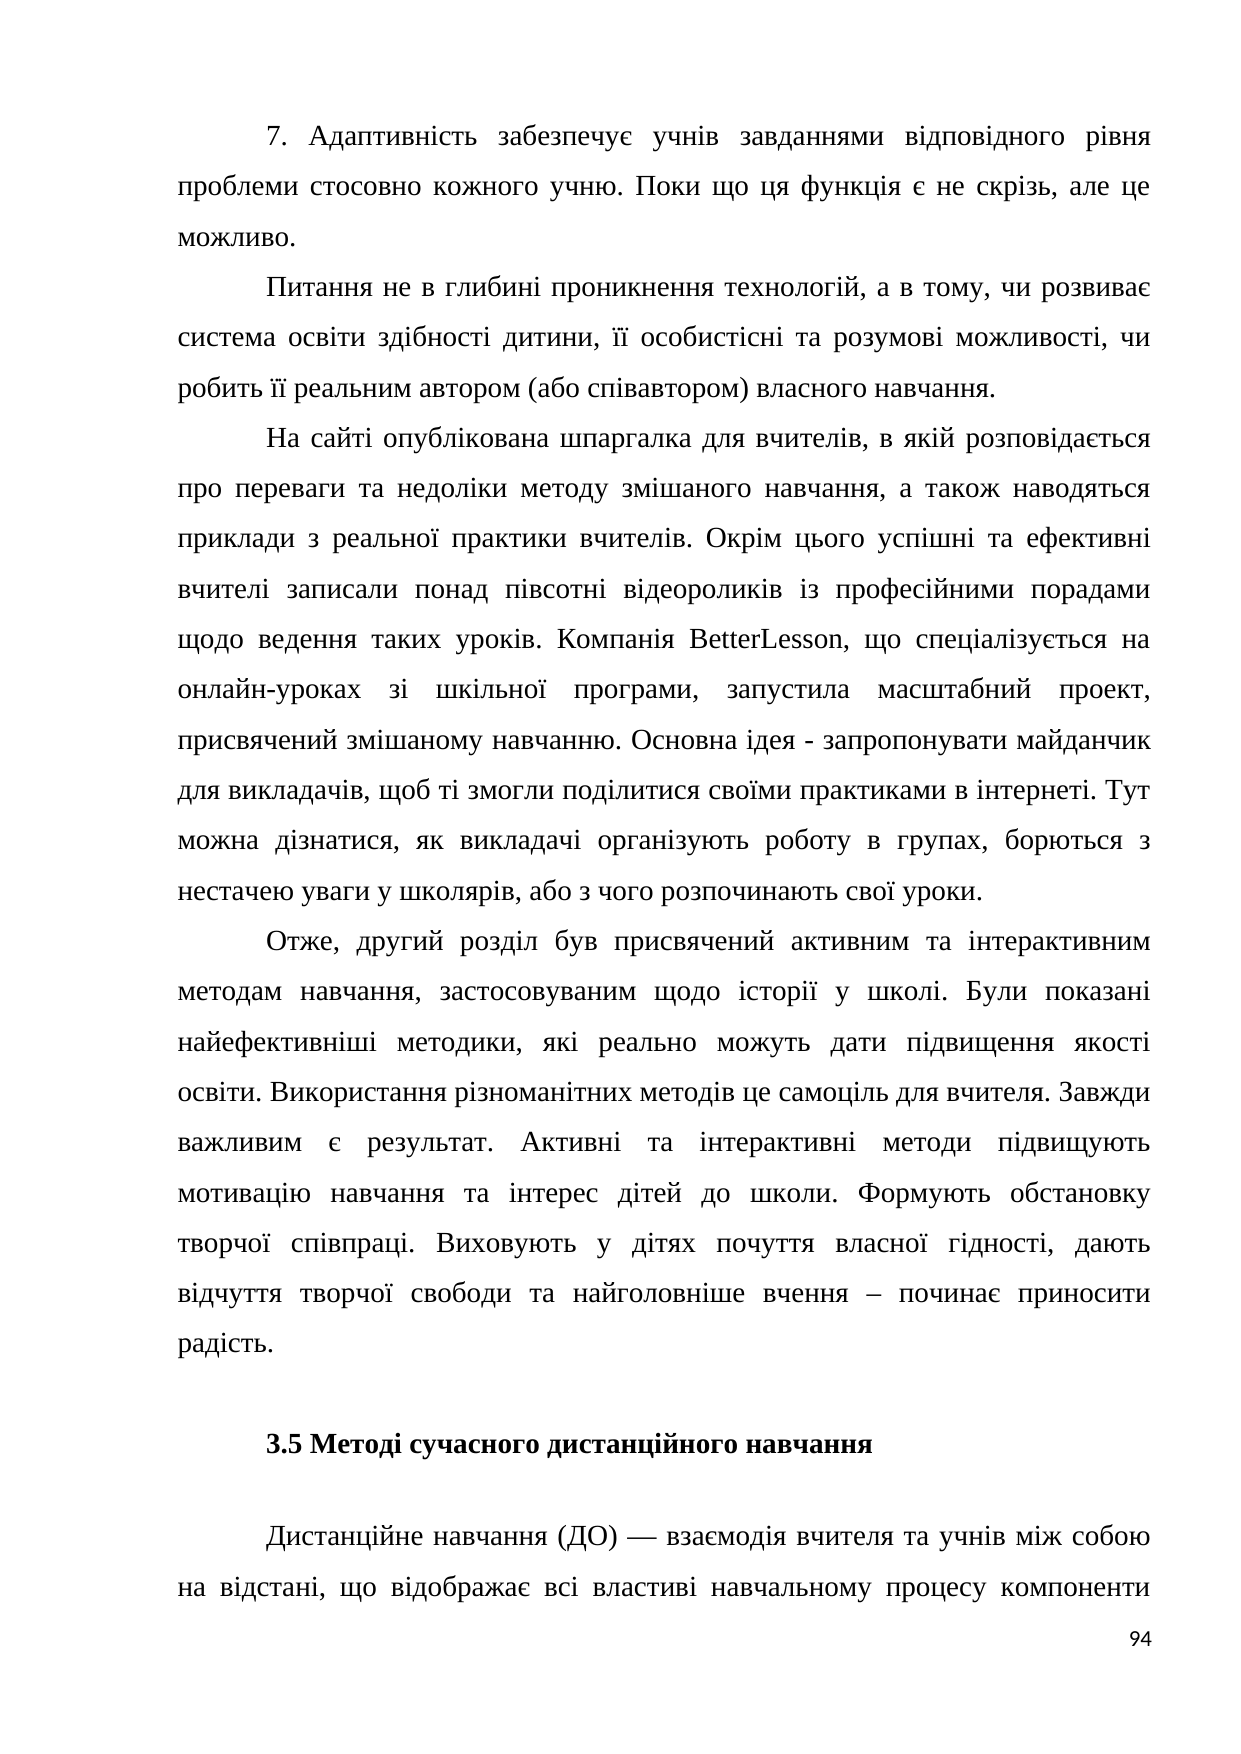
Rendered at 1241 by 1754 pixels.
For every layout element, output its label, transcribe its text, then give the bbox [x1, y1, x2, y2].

text На сайті опублікована шпаргалка для вчителів, в якій розповідається про переваги та недоліки методу змішаного навчання, а також наводяться приклади з реальної практики вчителів. Окрім цього успішні та ефективні вчителі записали понад півсотні відеороликів із професійними порадами щодо ведення таких уроків. Компанія BetterLesson, що спеціалізується на онлайн-уроках зі шкільної програми, запустила масштабний проект, присвячений змішаному навчанню. Основна ідея - запропонувати майданчик для викладачів, щоб ті змогли поділитися своїми практиками в інтернеті. Тут можна дізнатися, як викладачі організують роботу в групах, борються з нестачею уваги у школярів, або з чого розпочинають свої уроки. [177, 420, 1152, 906]
text 3.5 Методі сучасного дистанційного навчання [177, 1426, 1152, 1460]
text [177, 1518, 1152, 1602]
text Питання не в глибині проникнення технологій, а в тому, чи розвиває система освіти здібності дитини, її особистісні та розумові можливості, чи робить її реальним автором (або співавтором) власного навчання. [177, 269, 1152, 403]
text Отже, другий розділ був присвячений активним та інтерактивним методам навчання, застосовуваним щодо історії у школі. Були показані найефективніші методики, які реально можуть дати підвищення якості освіти. Використання різноманітних методів це самоціль для вчителя. Завжди важливим є результат. Активні та інтерактивні методи підвищують мотивацію навчання та інтерес дітей до школи. Формують обстановку творчої співпраці. Виховують у дітях почуття власної гідності, дають відчуття творчої свободи та найголовніше вчення – починає приносити радість. [177, 923, 1152, 1359]
text 7. Адаптивність забезпечує учнів завданнями відповідного рівня проблеми стосовно кожного учню. Поки що ця функція є не скрізь, але це можливо. [177, 118, 1152, 252]
